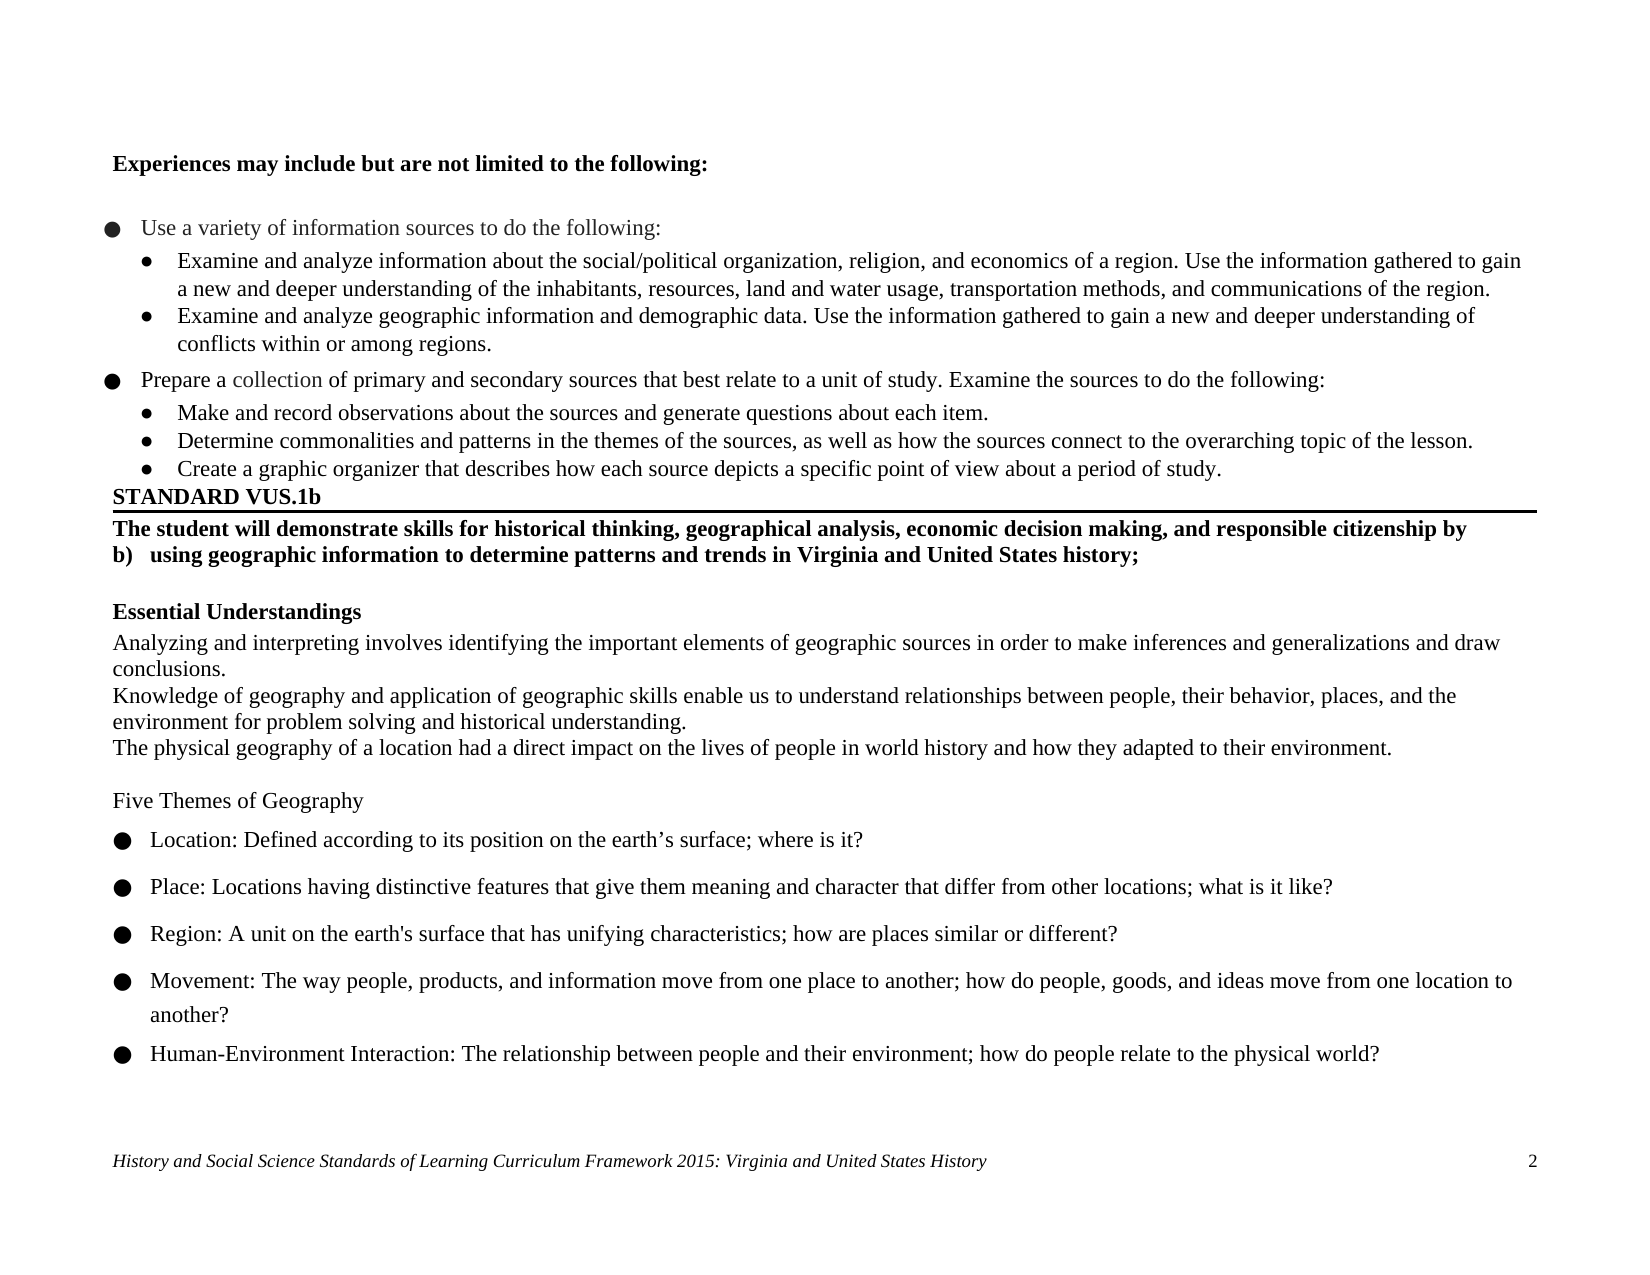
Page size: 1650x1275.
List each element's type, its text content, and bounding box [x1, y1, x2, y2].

list Use a variety of information sources to do the following: [103, 204, 1537, 247]
text Experiences may include but are not limited to the following: [112, 150, 1537, 204]
subtitle STANDARD VUS.1b [112, 484, 1537, 510]
list Make and record observations about the sources and generate questions about each item. [139, 399, 1537, 427]
list Location: Defined according to its position on the earth’s surface; where is it? [112, 813, 1537, 860]
list Examine and analyze information about the social/political organization, religion, and economics of a region. Use the information gathered to gain a new and deeper understanding of the inhabitants, resources, land and water usage, transportation methods, and communications of the region. [139, 247, 1537, 302]
list Determine commonalities and patterns in the themes of the sources, as well as how the sources connect to the overarching topic of the lesson. [139, 427, 1537, 455]
list Examine and analyze geographic information and demographic data. Use the information gathered to gain a new and deeper understanding of conflicts within or among regions. [139, 302, 1537, 356]
subtitle Essential Understandings [112, 598, 1539, 625]
text Analyzing and interpreting involves identifying the important elements of geographic sources in order to make inferences and generalizations and draw conclusions. [112, 629, 1537, 682]
text The student will demonstrate skills for historical thinking, geographical analysis, economic decision making, and responsible citizenship by [112, 511, 1537, 542]
text b) using geographic information to determine patterns and trends in Virginia and United States history; [112, 542, 1537, 568]
list Movement: The way people, products, and information move from one place to another; how do people, goods, and ideas move from one location to another? [112, 954, 1537, 1028]
list Place: Locations having distinctive features that give them meaning and character that differ from other locations; what is it like? [112, 860, 1537, 907]
list Human-Environment Interaction: The relationship between people and their environment; how do people relate to the physical world? [112, 1028, 1537, 1075]
text Knowledge of geography and application of geographic skills enable us to understand relationships between people, their behavior, places, and the environment for problem solving and historical understanding. [112, 682, 1537, 734]
list Prepare a collection of primary and secondary sources that best relate to a unit of study. Examine the sources to do the following: [103, 356, 1537, 399]
text The physical geography of a location had a direct impact on the lives of people in world history and how they adapted to their environment. [112, 734, 1537, 761]
list Region: A unit on the earth's surface that has unifying characteristics; how are places similar or different? [112, 907, 1537, 954]
text Five Themes of Geography [112, 787, 1537, 813]
list Create a graphic organizer that describes how each source depicts a specific point of view about a period of study. [139, 455, 1537, 484]
